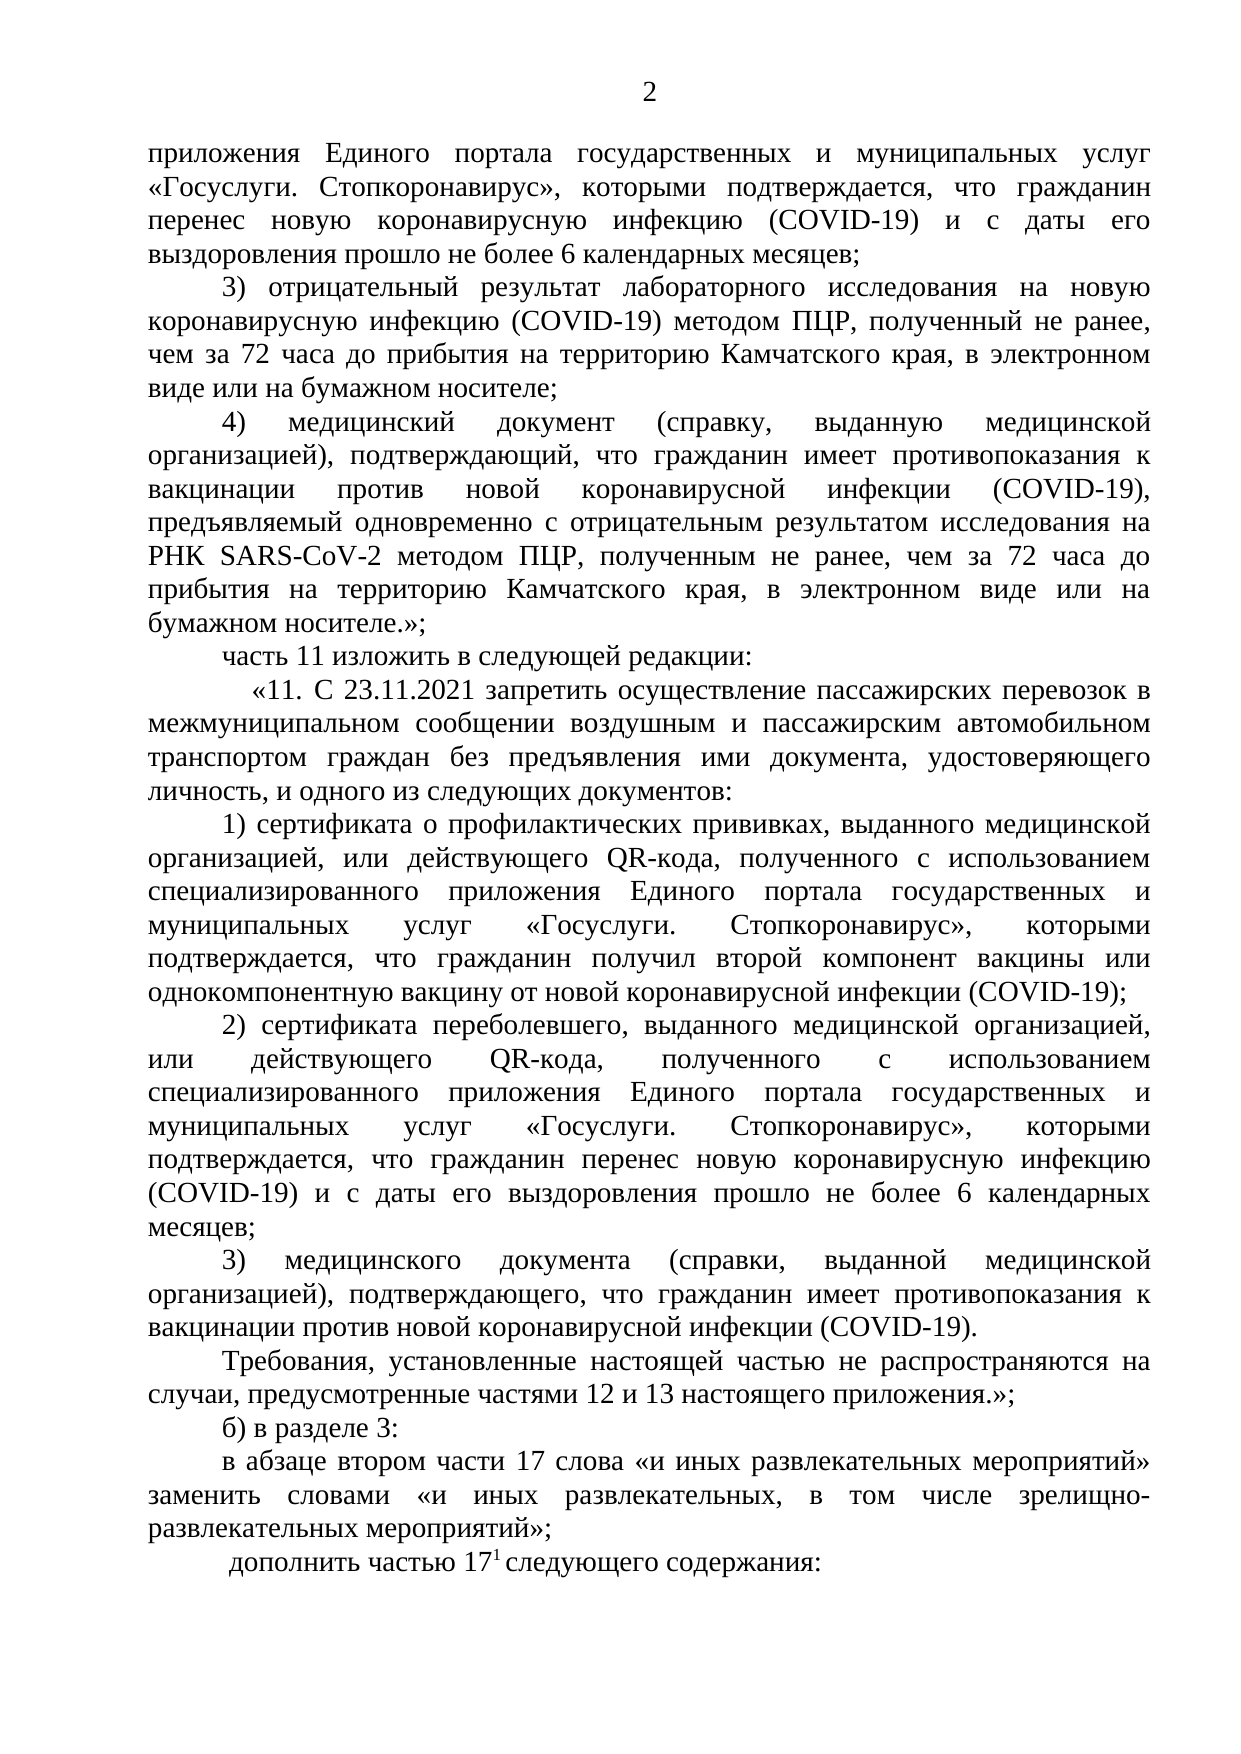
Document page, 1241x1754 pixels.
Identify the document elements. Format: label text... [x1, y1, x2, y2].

text 4) медицинский документ (справку, выданную медицинской организацией), подтверждающий, что гражданин имеет противопоказания к вакцинации против новой коронавирусной инфекции (COVID-19), предъявляемый одновременно с отрицательным результатом исследования на РНК SARS-CoV-2 методом ПЦР, полученным не ранее, чем за 72 часа до прибытия на территорию Камчатского края, в электронном виде или на бумажном носителе.»; [148, 404, 1152, 638]
text часть 11 изложить в следующей редакции: [148, 638, 1152, 672]
text 2) сертификата переболевшего, выданного медицинской организацией, или действующего QR-кода, полученного с использованием специализированного приложения Единого портала государственных и муниципальных услуг «Госуслуги. Стопкоронавирус», которыми подтверждается, что гражданин перенес новую коронавирусную инфекцию (COVID-19) и с даты его выздоровления прошло не более 6 календарных месяцев; [148, 1007, 1152, 1242]
text «11. С 23.11.2021 запретить осуществление пассажирских перевозок в межмуниципальном сообщении воздушным и пассажирским автомобильном транспортом граждан без предъявления ими документа, удостоверяющего личность, и одного из следующих документов: [148, 672, 1152, 806]
text 3) медицинского документа (справки, выданной медицинской организацией), подтверждающего, что гражданин имеет противопоказания к вакцинации против новой коронавирусной инфекции (COVID-19). [148, 1242, 1152, 1343]
text дополнить частью 171 следующего содержания: [148, 1544, 1152, 1578]
text 3) отрицательный результат лабораторного исследования на новую коронавирусную инфекцию (COVID-19) методом ПЦР, полученный не ранее, чем за 72 часа до прибытия на территорию Камчатского края, в электронном виде или на бумажном носителе; [148, 269, 1152, 404]
text 1) сертификата о профилактических прививках, выданного медицинской организацией, или действующего QR-кода, полученного с использованием специализированного приложения Единого портала государственных и муниципальных услуг «Госуслуги. Стопкоронавирус», которыми подтверждается, что гражданин получил второй компонент вакцины или однокомпонентную вакцину от новой коронавирусной инфекции (COVID-19); [148, 806, 1152, 1007]
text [148, 135, 1152, 269]
text в абзаце втором части 17 слова «и иных развлекательных мероприятий» заменить словами «и иных развлекательных, в том числе зрелищно-развлекательных мероприятий»; [148, 1443, 1152, 1544]
text Требования, установленные настоящей частью не распространяются на случаи, предусмотренные частями 12 и 13 настоящего приложения.»; [148, 1343, 1152, 1410]
text б) в разделе 3: [148, 1410, 1152, 1443]
